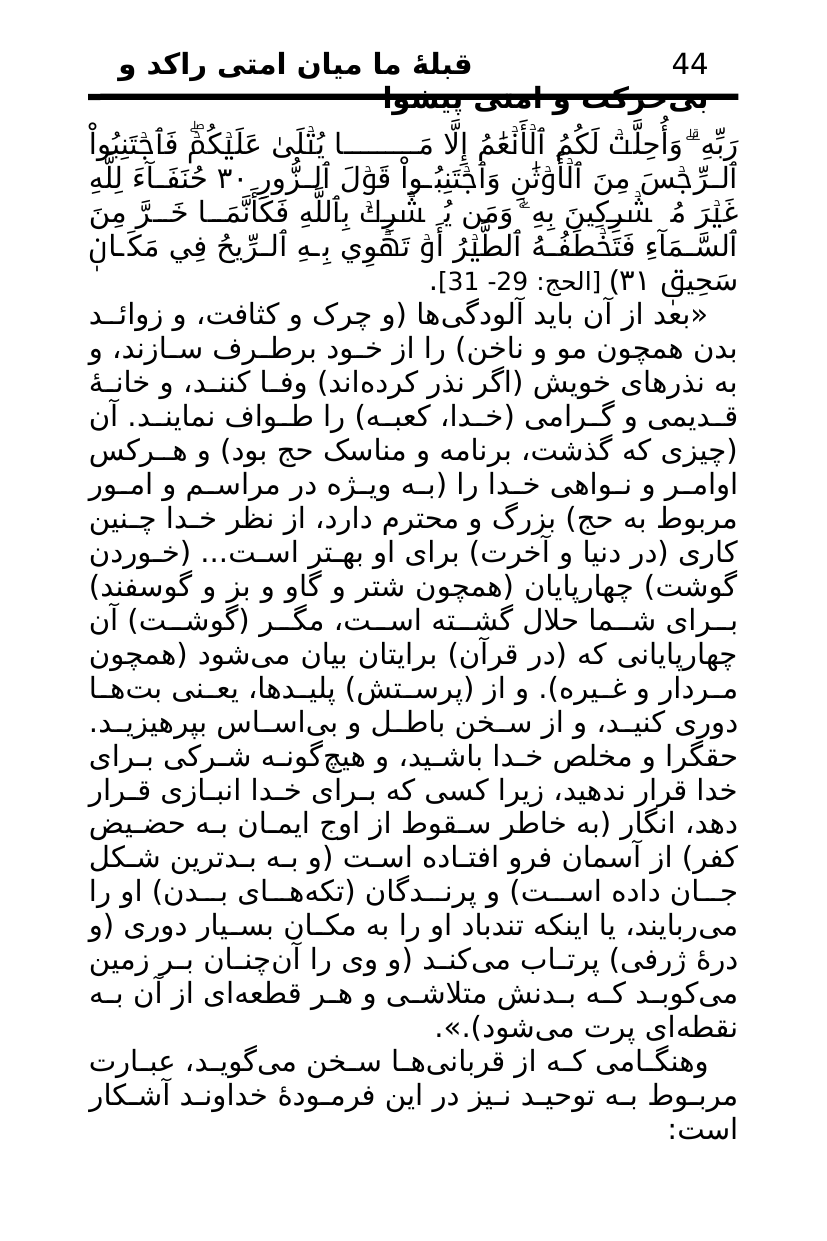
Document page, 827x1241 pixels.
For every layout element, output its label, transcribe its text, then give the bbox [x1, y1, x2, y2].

text وهنگامی که از قربانی‌ها سخن می‌گوید، عبارت مربوط به توحید نیز در این فرمودۀ خداوند آشکار است: [89, 1044, 738, 1146]
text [89, 128, 738, 297]
text «بعد از آن باید آلودگی‌ها (و چرک و کثافت، و زوائد بدن همچون مو و ناخن) را از خود برطرف سازند، و به نذرهای خویش (اگر نذر کرده‌اند) وفا کنند، و خانۀ قدیمی و گرامی (خدا، کعبه) را طواف نمایند. آن (چیزی که گذشت، برنامه و مناسک حج بود) و هرکس اوامر و نواهی خدا را (به ویژه در مراسم و امور مربوط به حج) بزرگ و محترم دارد، از نظر خدا چنین کاری (در دنیا و آخرت) برای او بهتر است... (خوردن گوشت) چهارپایان (همچون شتر و گاو و بز و گوسفند) برای شما حلال گشته است، مگر (گوشت) آن چهارپایانی که (در قرآن) برایتان بیان می‌شود (همچون مردار و غیره). و از (پرستش) پلیدها، یعنی بت‌ها دوری کنید، و از سخن باطل و بی‌اساس بپرهیزید. حقگرا و مخلص خدا باشید، و هیچ‌گونه شرکی برای خدا قرار ندهید، زیرا کسی که برای خدا انبازی قرار دهد، انگار (به خاطر سقوط از اوج ایمان به حضیض کفر) از آسمان فرو افتاده است (و به بدترین شکل جان داده است) و پرندگان (تکه‌های‌ بدن) او را می‌ربایند، یا اینکه تندباد او را به مکان بسیار دوری (و درۀ ژرفی) پرتاب می‌کند (و وی را آن‌چنان بر زمین می‌کوبد که بدنش متلاشی و هر قطعه‌ای از آن به نقطه‌ای پرت می‌شود).». [89, 297, 738, 1044]
